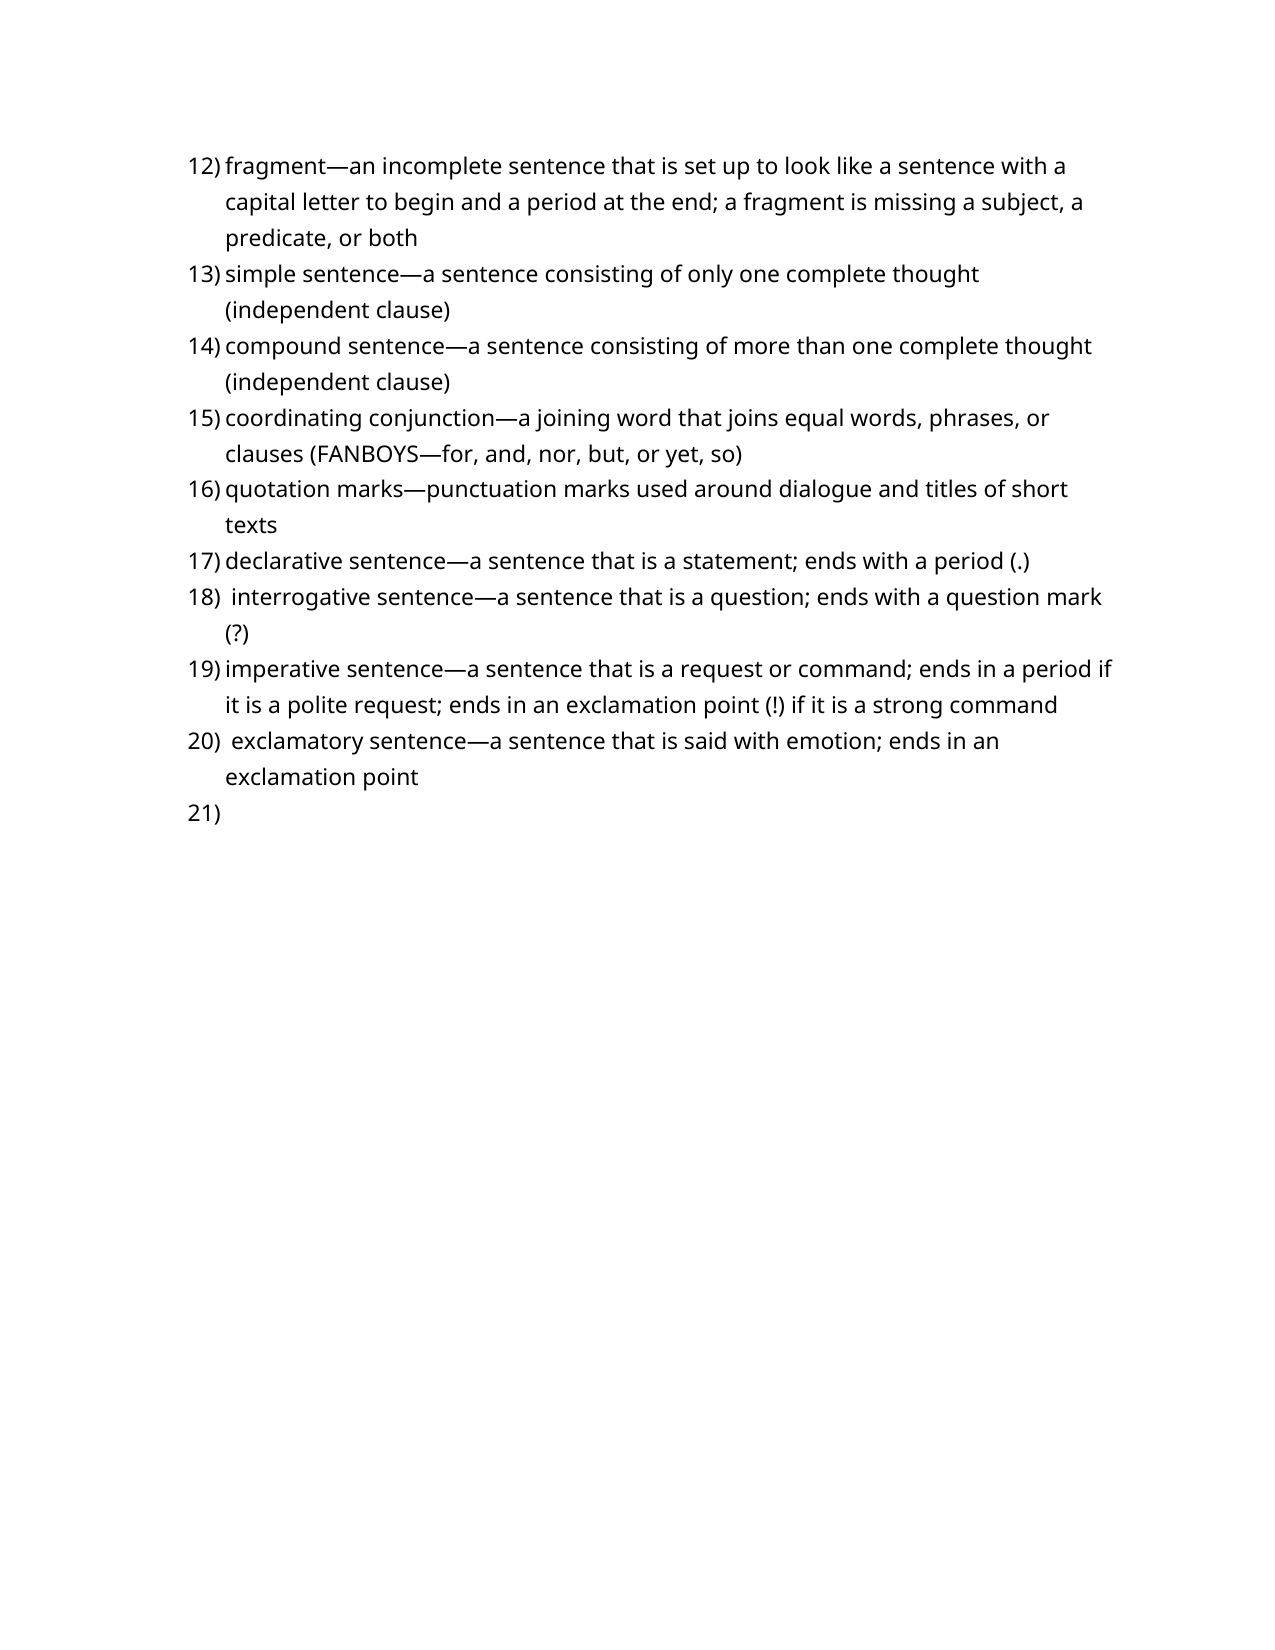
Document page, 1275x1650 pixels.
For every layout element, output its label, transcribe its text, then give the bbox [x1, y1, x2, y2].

list quotation marks—punctuation marks used around dialogue and titles of short texts [187, 473, 1125, 541]
list simple sentence—a sentence consisting of only one complete thought (independent clause) [187, 258, 1125, 325]
list coordinating conjunction—a joining word that joins equal words, phrases, or clauses (FANBOYS—for, and, nor, but, or yet, so) [187, 402, 1125, 469]
list compound sentence—a sentence consisting of more than one complete thought (independent clause) [187, 330, 1125, 397]
list declarative sentence—a sentence that is a statement; ends with a period (.) [187, 545, 1125, 577]
list exclamatory sentence—a sentence that is said with emotion; ends in an exclamation point [187, 725, 1125, 792]
list interrogative sentence—a sentence that is a question; ends with a question mark (?) [187, 581, 1125, 648]
list fragment—an incomplete sentence that is set up to look like a sentence with a capital letter to begin and a period at the end; a fragment is missing a subject, a predicate, or both [187, 150, 1125, 253]
list imperative sentence—a sentence that is a request or command; ends in a period if it is a polite request; ends in an exclamation point (!) if it is a strong command [187, 653, 1125, 720]
